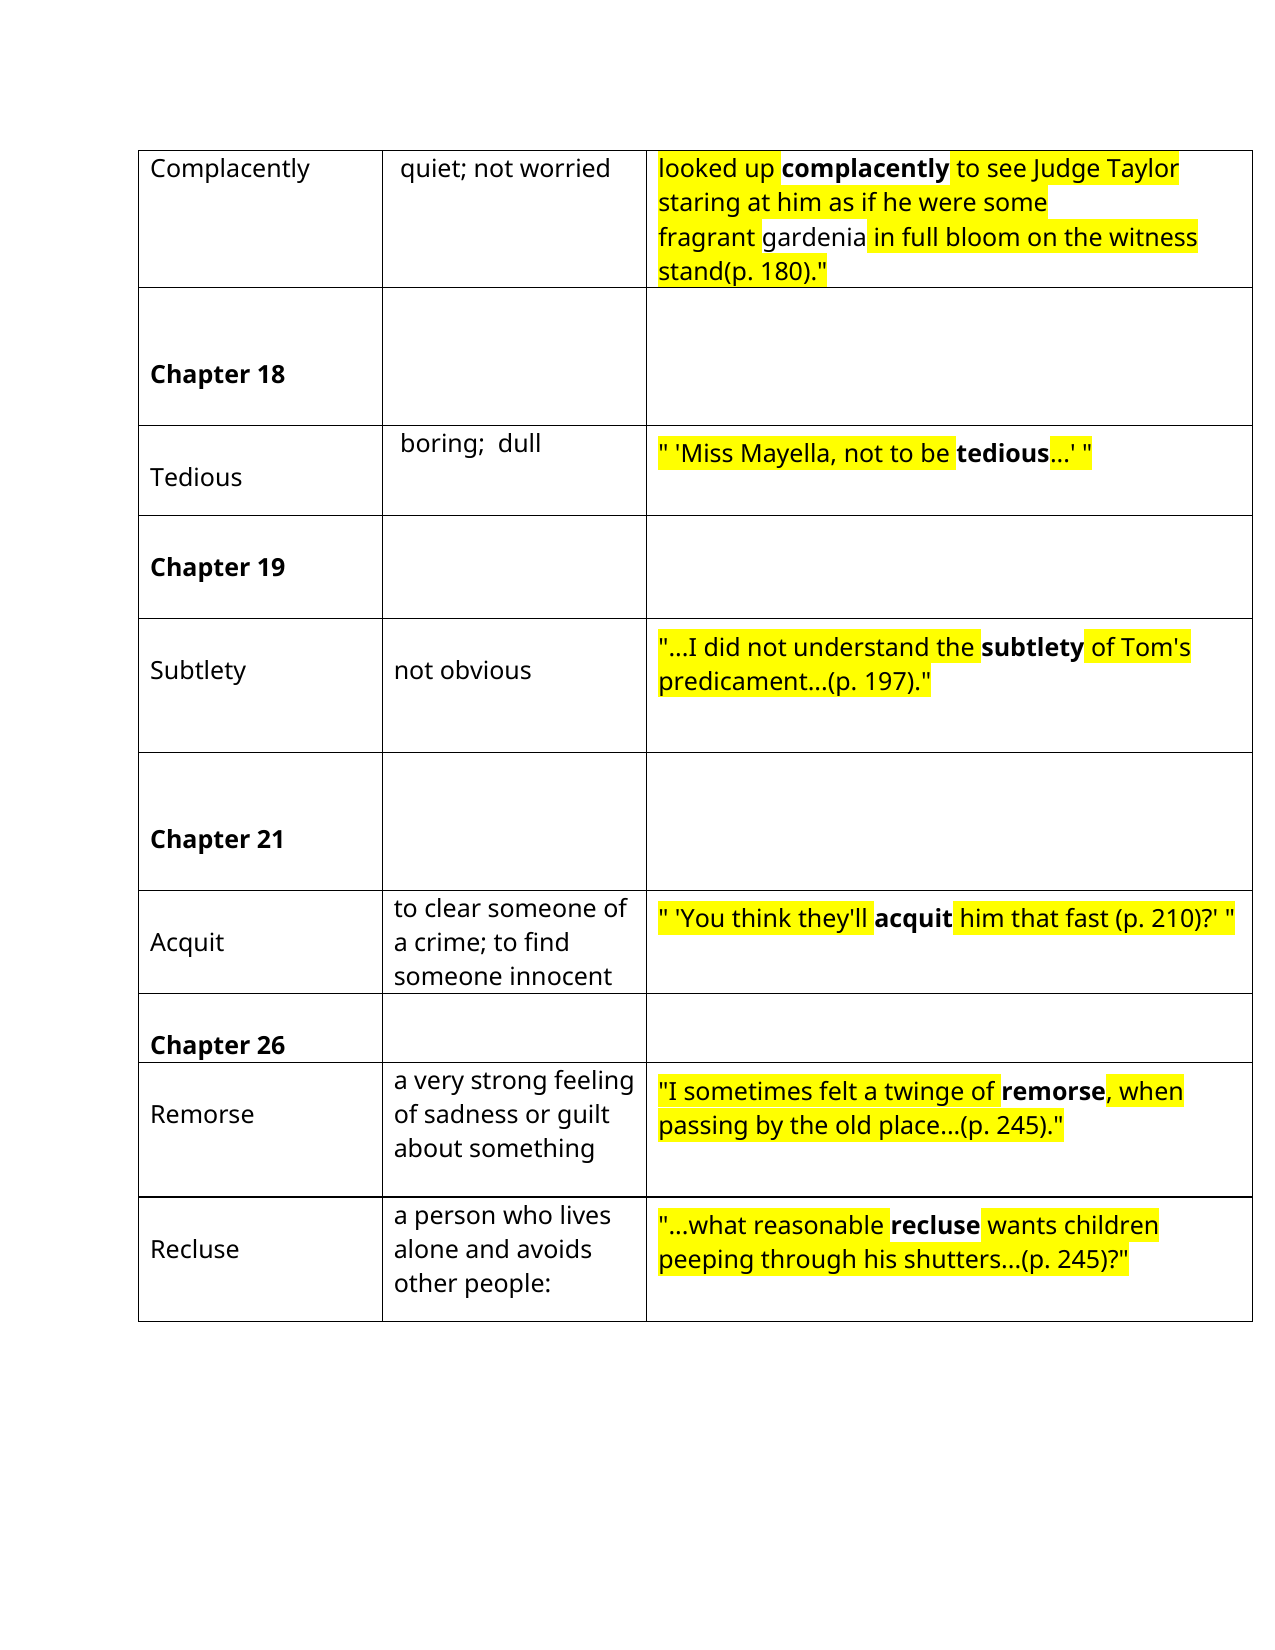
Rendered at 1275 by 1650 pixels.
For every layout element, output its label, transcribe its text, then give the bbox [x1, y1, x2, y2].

table_cell a person who lives alone and avoids other people: [383, 1198, 646, 1321]
table_cell not obvious [383, 619, 646, 752]
table_cell " 'You think they'll acquit him that fast (p. 210)?' " [647, 891, 1252, 993]
table_cell [647, 516, 1252, 618]
table_cell [383, 516, 646, 618]
table_cell " 'Miss Mayella, not to be tedious...' " [647, 426, 1252, 514]
table_cell [647, 288, 1252, 424]
table_cell "...what reasonable recluse wants children peeping through his shutters...(p. 245)?" [647, 1198, 1252, 1321]
table_cell Remorse [139, 1063, 382, 1196]
table_cell Subtlety [139, 619, 382, 752]
table_cell [647, 753, 1252, 889]
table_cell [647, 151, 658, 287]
table_cell [647, 994, 1252, 1062]
table_cell [383, 288, 646, 424]
table_cell Chapter 18 [139, 288, 382, 424]
table_cell Acquit [139, 891, 382, 993]
table_cell "...I did not understand the subtlety of Tom's predicament...(p. 197)." [647, 619, 1252, 752]
table_cell quiet; not worried [383, 151, 646, 287]
table_cell Tedious [139, 426, 382, 514]
table_cell Chapter 26 [139, 994, 382, 1062]
table_cell boring; dull [383, 426, 646, 514]
table_cell Chapter 21 [139, 753, 382, 889]
table_cell to clear someone of a crime; to find someone innocent [570, 891, 646, 993]
table_cell [383, 994, 646, 1062]
table_cell Chapter 19 [139, 516, 382, 618]
table_cell Recluse [139, 1198, 382, 1321]
table_cell Complacently [139, 151, 382, 287]
table_cell "I sometimes felt a twinge of remorse, when passing by the old place...(p. 245)." [647, 1063, 1252, 1196]
table_cell [383, 753, 646, 889]
table_cell a very strong feeling of sadness or guilt about something [383, 1063, 646, 1196]
